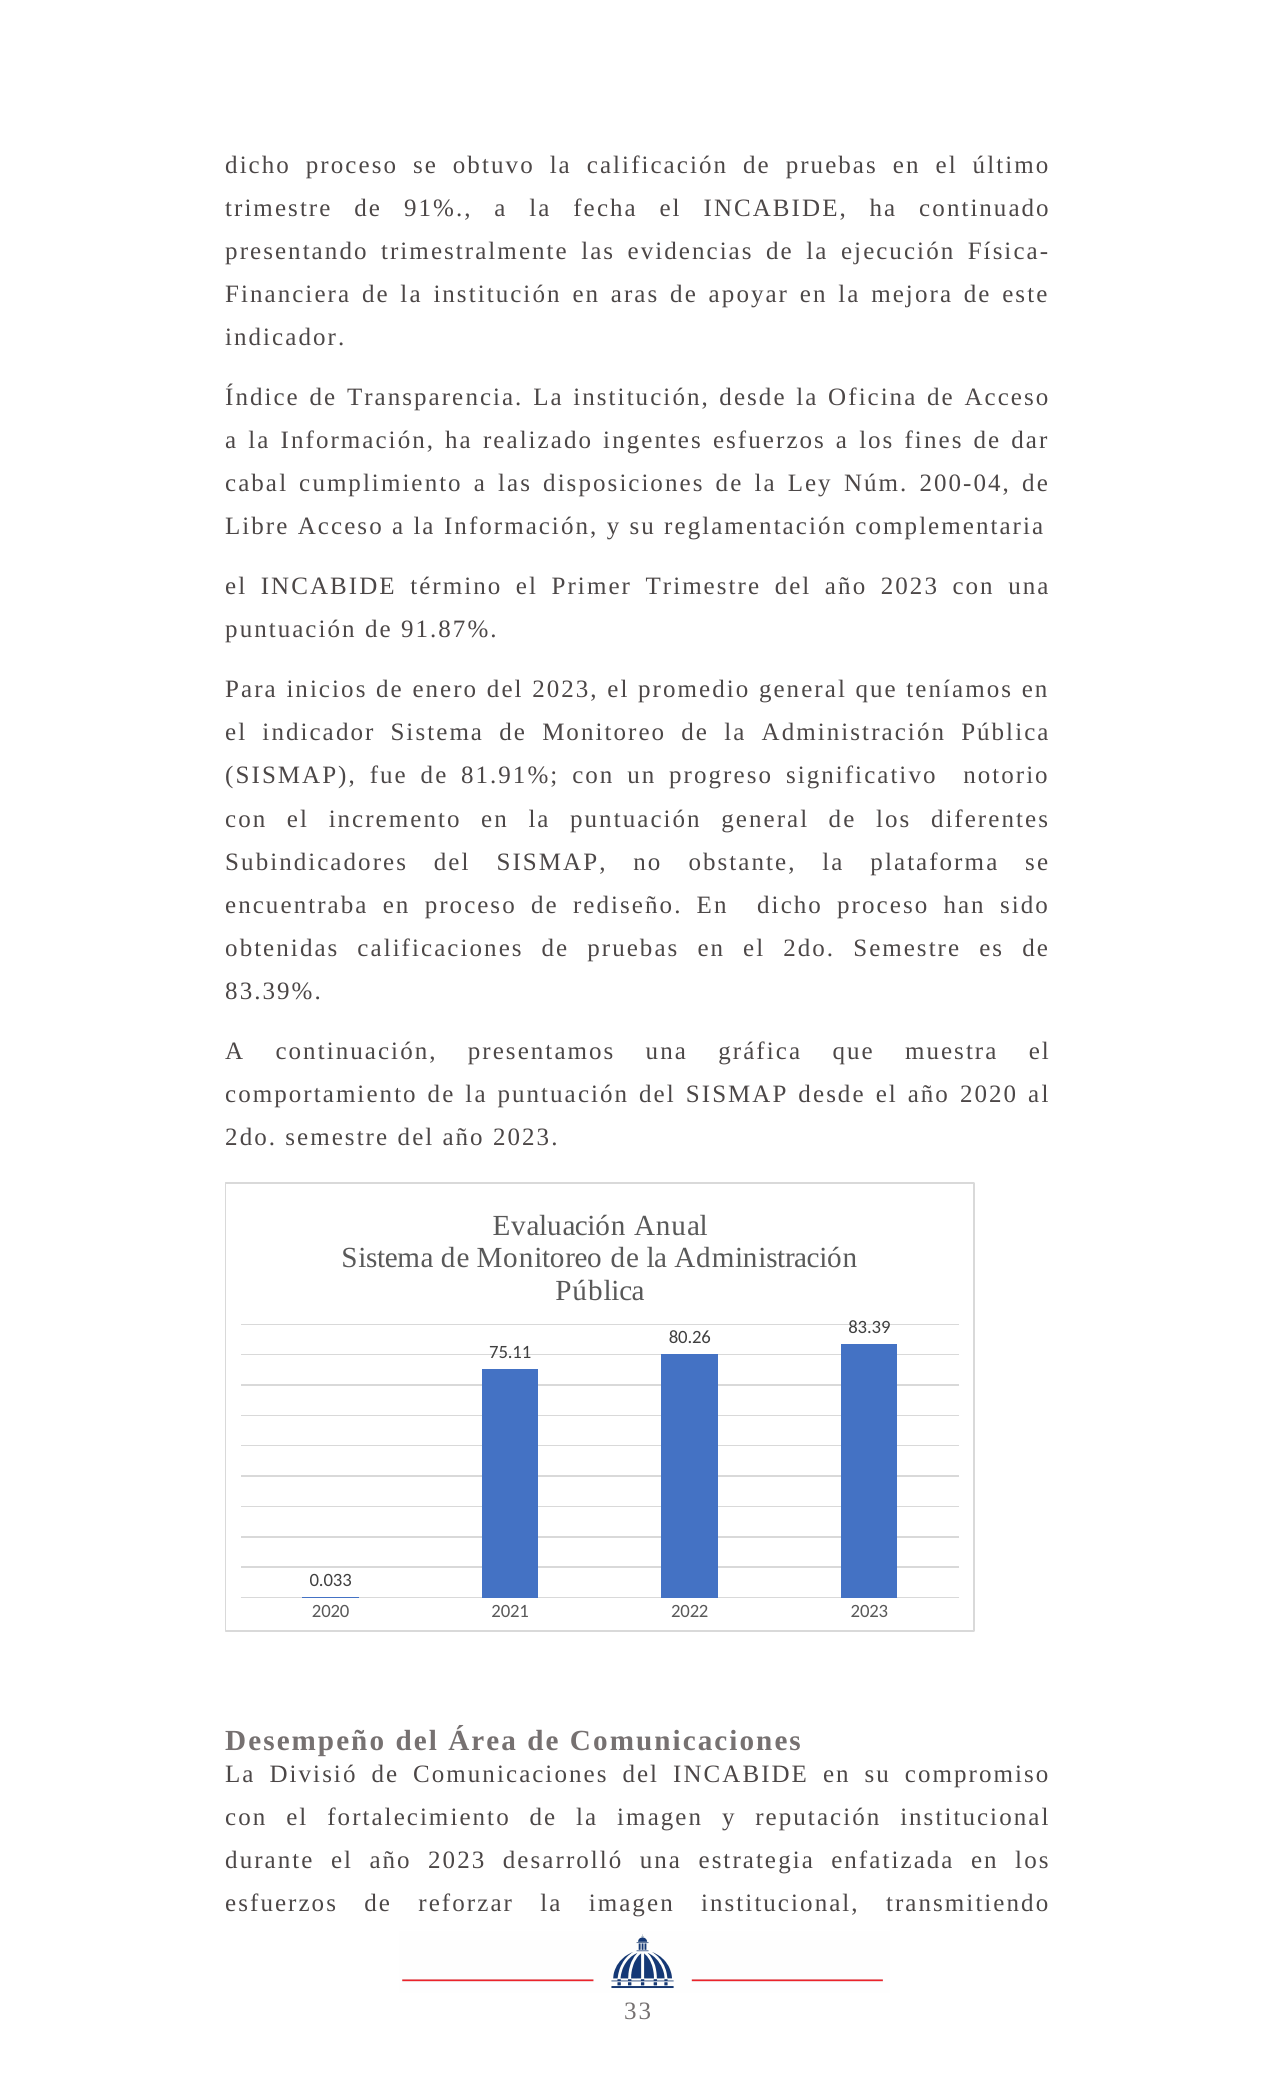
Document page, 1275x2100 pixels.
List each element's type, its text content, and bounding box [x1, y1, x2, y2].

picture [398, 1931, 891, 1993]
text el INCABIDE término el Primer Trimestre del año 2023 con una puntuación de 91.87%. [225, 571, 1050, 643]
text Índice de Transparencia. La institución, desde la Oficina de Acceso a la Información, ha realizado ingentes esfuerzos a los fines de dar cabal cumplimiento a las disposiciones de la Ley Núm. 200-04, de Libre Acceso a la Información, y su reglamentación complementaria [225, 382, 1050, 540]
text Para inicios de enero del 2023, el promedio general que teníamos en el indicador Sistema de Monitoreo de la Administración Pública (SISMAP), fue de 81.91%; con un progreso significativo notorio con el incremento en la puntuación general de los diferentes Subindicadores del SISMAP, no obstante, la plataforma se encuentraba en proceso de rediseño. En dicho proceso han sido obtenidas calificaciones de pruebas en el 2do. Semestre es de 83.39%. [225, 674, 1050, 1005]
subtitle Desempeño del Área de Comunicaciones [225, 1723, 1050, 1756]
text A continuación, presentamos una gráfica que muestra el comportamiento de la puntuación del SISMAP desde el año 2020 al 2do. semestre del año 2023. [225, 1036, 1050, 1151]
